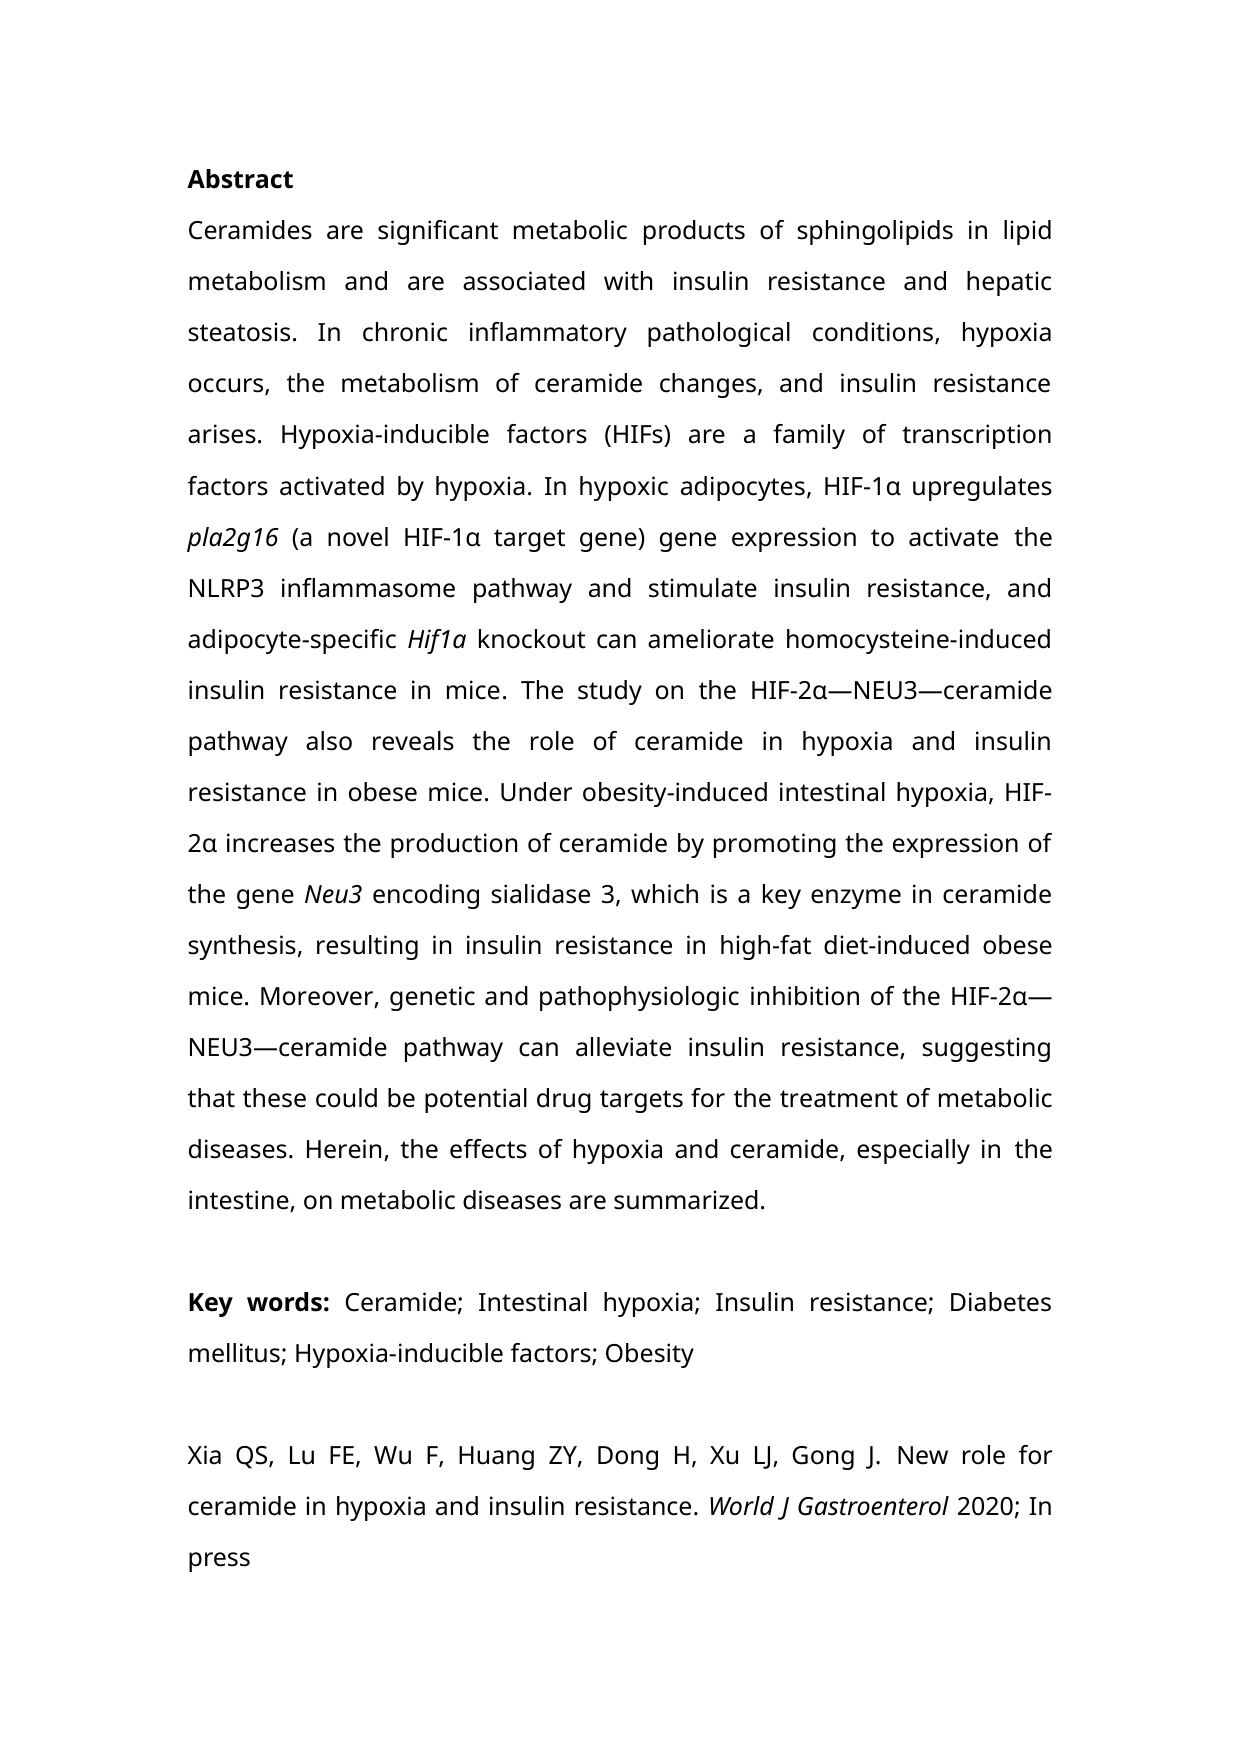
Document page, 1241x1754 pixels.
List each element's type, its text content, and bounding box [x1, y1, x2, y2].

text Abstract [187, 162, 1053, 196]
text Ceramides are significant metabolic products of sphingolipids in lipid metabolism and are associated with insulin resistance and hepatic steatosis. In chronic inflammatory pathological conditions, hypoxia occurs, the metabolism of ceramide changes, and insulin resistance arises. Hypoxia-inducible factors (HIFs) are a family of transcription factors activated by hypoxia. In hypoxic adipocytes, HIF-1α upregulates pla2g16 (a novel HIF-1α target gene) gene expression to activate the NLRP3 inflammasome pathway and stimulate insulin resistance, and adipocyte-specific Hif1a knockout can ameliorate homocysteine-induced insulin resistance in mice. The study on the HIF-2α—NEU3—ceramide pathway also reveals the role of ceramide in hypoxia and insulin resistance in obese mice. Under obesity-induced intestinal hypoxia, HIF-2α increases the production of ceramide by promoting the expression of the gene Neu3 encoding sialidase 3, which is a key enzyme in ceramide synthesis, resulting in insulin resistance in high-fat diet-induced obese mice. Moreover, genetic and pathophysiologic inhibition of the HIF-2α—NEU3—ceramide pathway can alleviate insulin resistance, suggesting that these could be potential drug targets for the treatment of metabolic diseases. Herein, the effects of hypoxia and ceramide, especially in the intestine, on metabolic diseases are summarized. [187, 213, 1053, 1217]
text Xia QS, Lu FE, Wu F, Huang ZY, Dong H, Xu LJ, Gong J. New role for ceramide in hypoxia and insulin resistance. World J Gastroenterol 2020; In press [187, 1438, 1053, 1574]
text Key words: Ceramide; Intestinal hypoxia; Insulin resistance; Diabetes mellitus; Hypoxia-inducible factors; Obesity [187, 1285, 1053, 1370]
